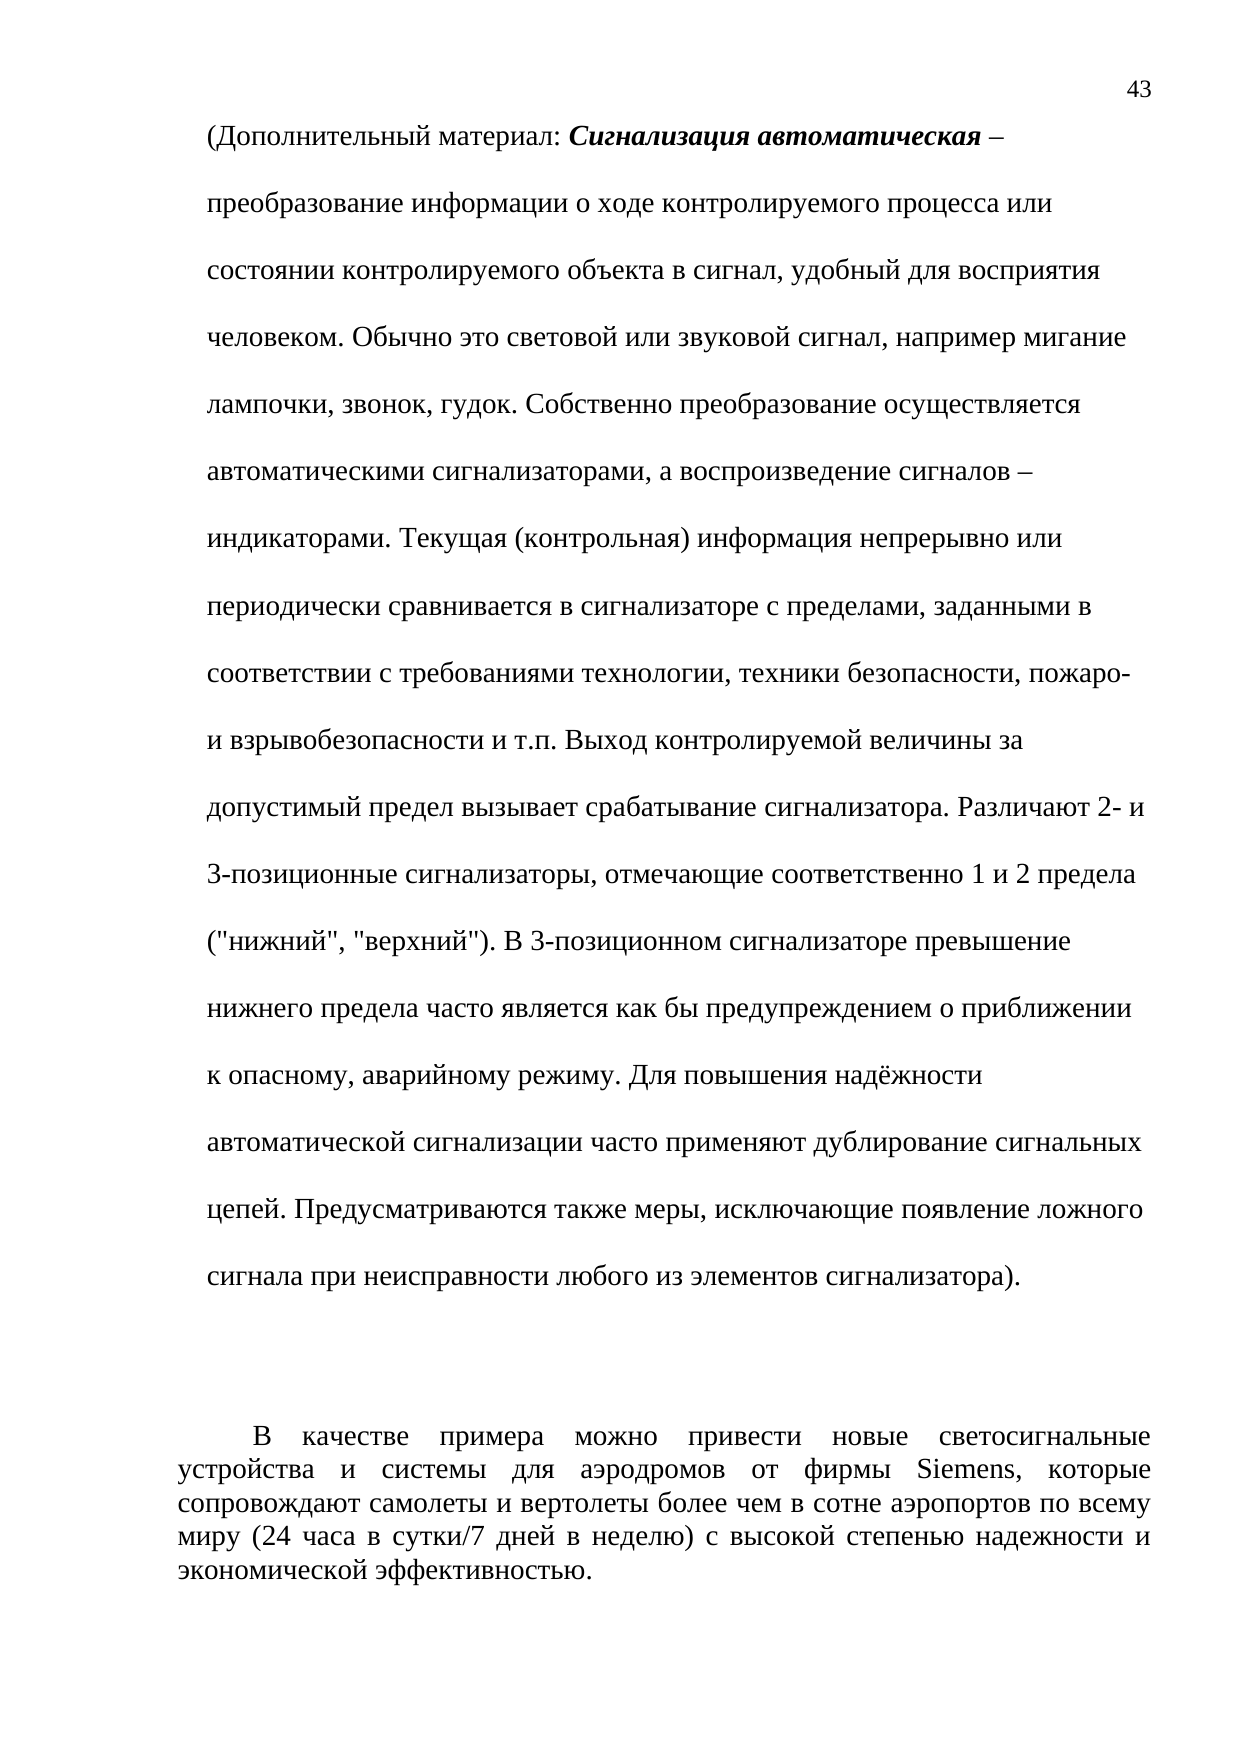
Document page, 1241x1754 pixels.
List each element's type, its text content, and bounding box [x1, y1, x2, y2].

text В качестве примера можно привести новые светосигнальные устройства и системы для аэродромов от фирмы Siemens, которые сопровождают самолеты и вертолеты более чем в сотне аэропортов по всему миру (24 часа в сутки/7 дней в неделю) с высокой степенью надежности и экономической эффективностью. [177, 1418, 1152, 1585]
text (Дополнительный материал: Сигнализация автоматическая – преобразование информации о ходе контролируемого процесса или состоянии контролируемого объекта в сигнал, удобный для восприятия человеком. Обычно это световой или звуковой сигнал, например мигание лампочки, звонок, гудок. Собственно преобразование осуществляется автоматическими сигнализаторами, а воспроизведение сигналов – индикаторами. Текущая (контрольная) информация непрерывно или периодически сравнивается в сигнализаторе с пределами, заданными в соответствии с требованиями технологии, техники безопасности, пожаро- и взрывобезопасности и т.п. Выход контролируемой величины за допустимый предел вызывает срабатывание сигнализатора. Различают 2- и 3-позиционные сигнализаторы, отмечающие соответственно 1 и 2 предела ("нижний", "верхний"). В 3-позиционном сигнализаторе превышение нижнего предела часто является как бы предупреждением о приближении к опасному, аварийному режиму. Для повышения надёжности автоматической сигнализации часто применяют дублирование сигнальных цепей. Предусматриваются также меры, исключающие появление ложного сигнала при неисправности любого из элементов сигнализатора). [207, 118, 1152, 1292]
